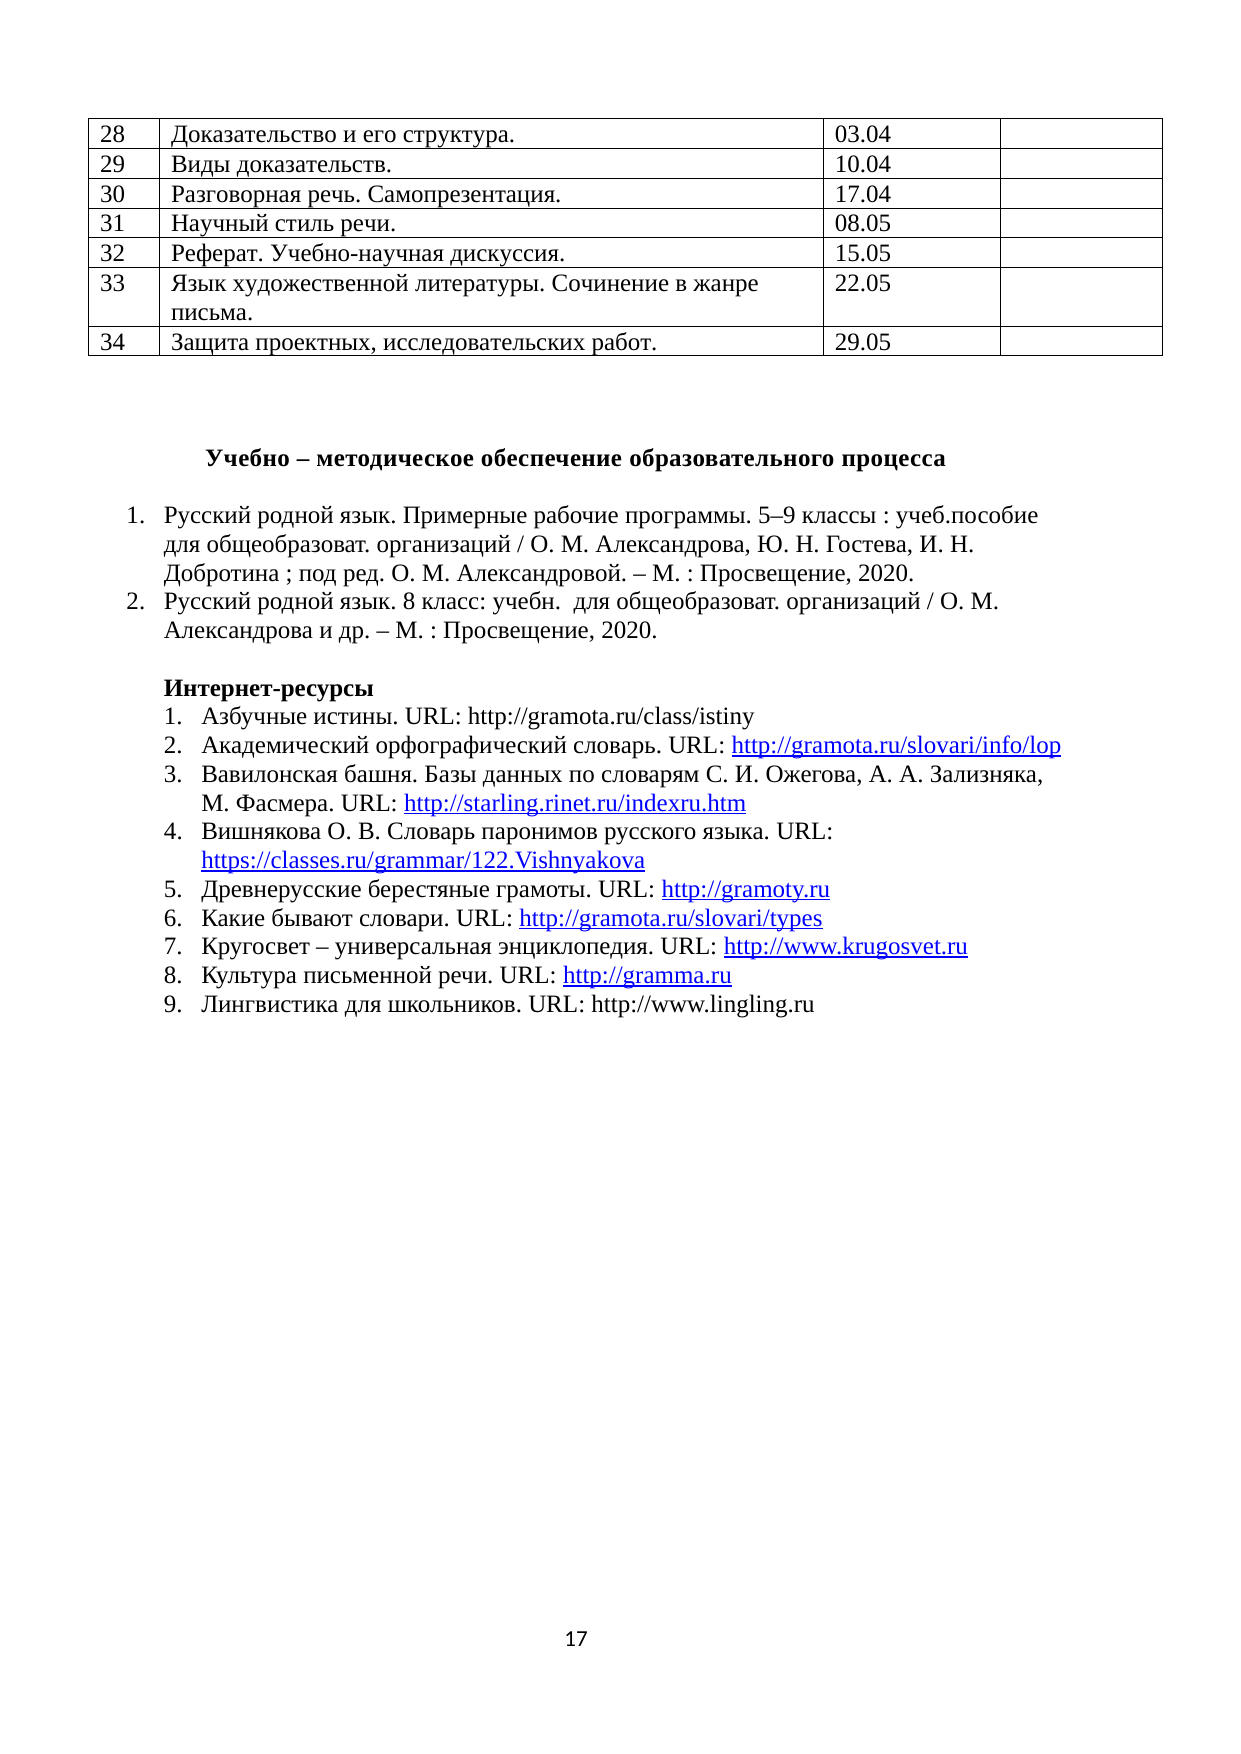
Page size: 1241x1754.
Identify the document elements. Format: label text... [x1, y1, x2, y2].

table_cell 17.04 [824, 179, 1000, 207]
table_cell 31 [89, 209, 159, 237]
list Лингвистика для школьников. URL: http://www.lingling.ru [163, 989, 1063, 1018]
list Вишнякова О. В. Словарь паронимов русского языка. URL: https://classes.ru/grammar/122.Vishnyakova [163, 816, 1063, 874]
list Культура письменной речи. URL: http://gramma.ru [163, 960, 1063, 989]
table_cell [1001, 149, 1162, 178]
list Русский родной язык. 8 класс: учебн. для общеобразоват. организаций / О. М. Александрова и др. – М. : Просвещение, 2020. [126, 586, 1063, 644]
table_cell 10.04 [824, 149, 1000, 178]
text Интернет-ресурсы [163, 673, 1063, 701]
table_cell [1001, 238, 1162, 267]
table_cell 28 [89, 119, 159, 148]
table_cell [1001, 119, 1162, 148]
list Русский родной язык. Примерные рабочие программы. 5–9 классы : учеб.пособие для общеобразоват. организаций / О. М. Александрова, Ю. Н. Гостева, И. Н. Добротина ; под ред. О. М. Александровой. – М. : Просвещение, 2020. [126, 500, 1063, 586]
table_cell Виды доказательств. [160, 149, 823, 178]
table_cell Доказательство и его структура. [160, 119, 823, 148]
table_cell 33 [89, 268, 159, 326]
table_cell [1001, 268, 1162, 326]
text Учебно – методическое обеспечение образовательного процесса [88, 443, 1063, 471]
list Кругосвет – универсальная энциклопедия. URL: http://www.krugosvet.ru [163, 931, 1063, 960]
list Азбучные истины. URL: http://gramota.ru/class/istiny [163, 701, 1063, 730]
table_cell Защита проектных, исследовательских работ. [160, 327, 823, 355]
list Академический орфографический словарь. URL: http://gramota.ru/slovari/info/lop [163, 730, 1063, 759]
table_cell 08.05 [824, 209, 1000, 237]
table_cell 30 [89, 179, 159, 207]
table_cell 29 [89, 149, 159, 178]
table_cell 32 [89, 238, 159, 267]
table_cell 29.05 [824, 327, 1000, 355]
table_cell 03.04 [824, 119, 1000, 148]
table_cell Научный стиль речи. [160, 209, 823, 237]
table_cell [1001, 327, 1162, 355]
table_cell Реферат. Учебно-научная дискуссия. [160, 238, 823, 267]
table_cell 34 [89, 327, 159, 355]
table_cell 22.05 [824, 268, 1000, 326]
list Вавилонская башня. Базы данных по словарям C. И. Ожегова, А. А. Зализняка, М. Фасмера. URL: http://starling.rinet.ru/indexru.htm [163, 759, 1063, 816]
table_cell 15.05 [824, 238, 1000, 267]
table_cell [1001, 179, 1162, 207]
table_cell Разговорная речь. Самопрезентация. [160, 179, 823, 207]
table_cell [1001, 209, 1162, 237]
list Древнерусские берестяные грамоты. URL: http://gramoty.ru [163, 874, 1063, 903]
table_cell Язык художественной литературы. Сочинение в жанре письма. [160, 268, 823, 326]
list Какие бывают словари. URL: http://gramota.ru/slovari/types [163, 903, 1063, 931]
